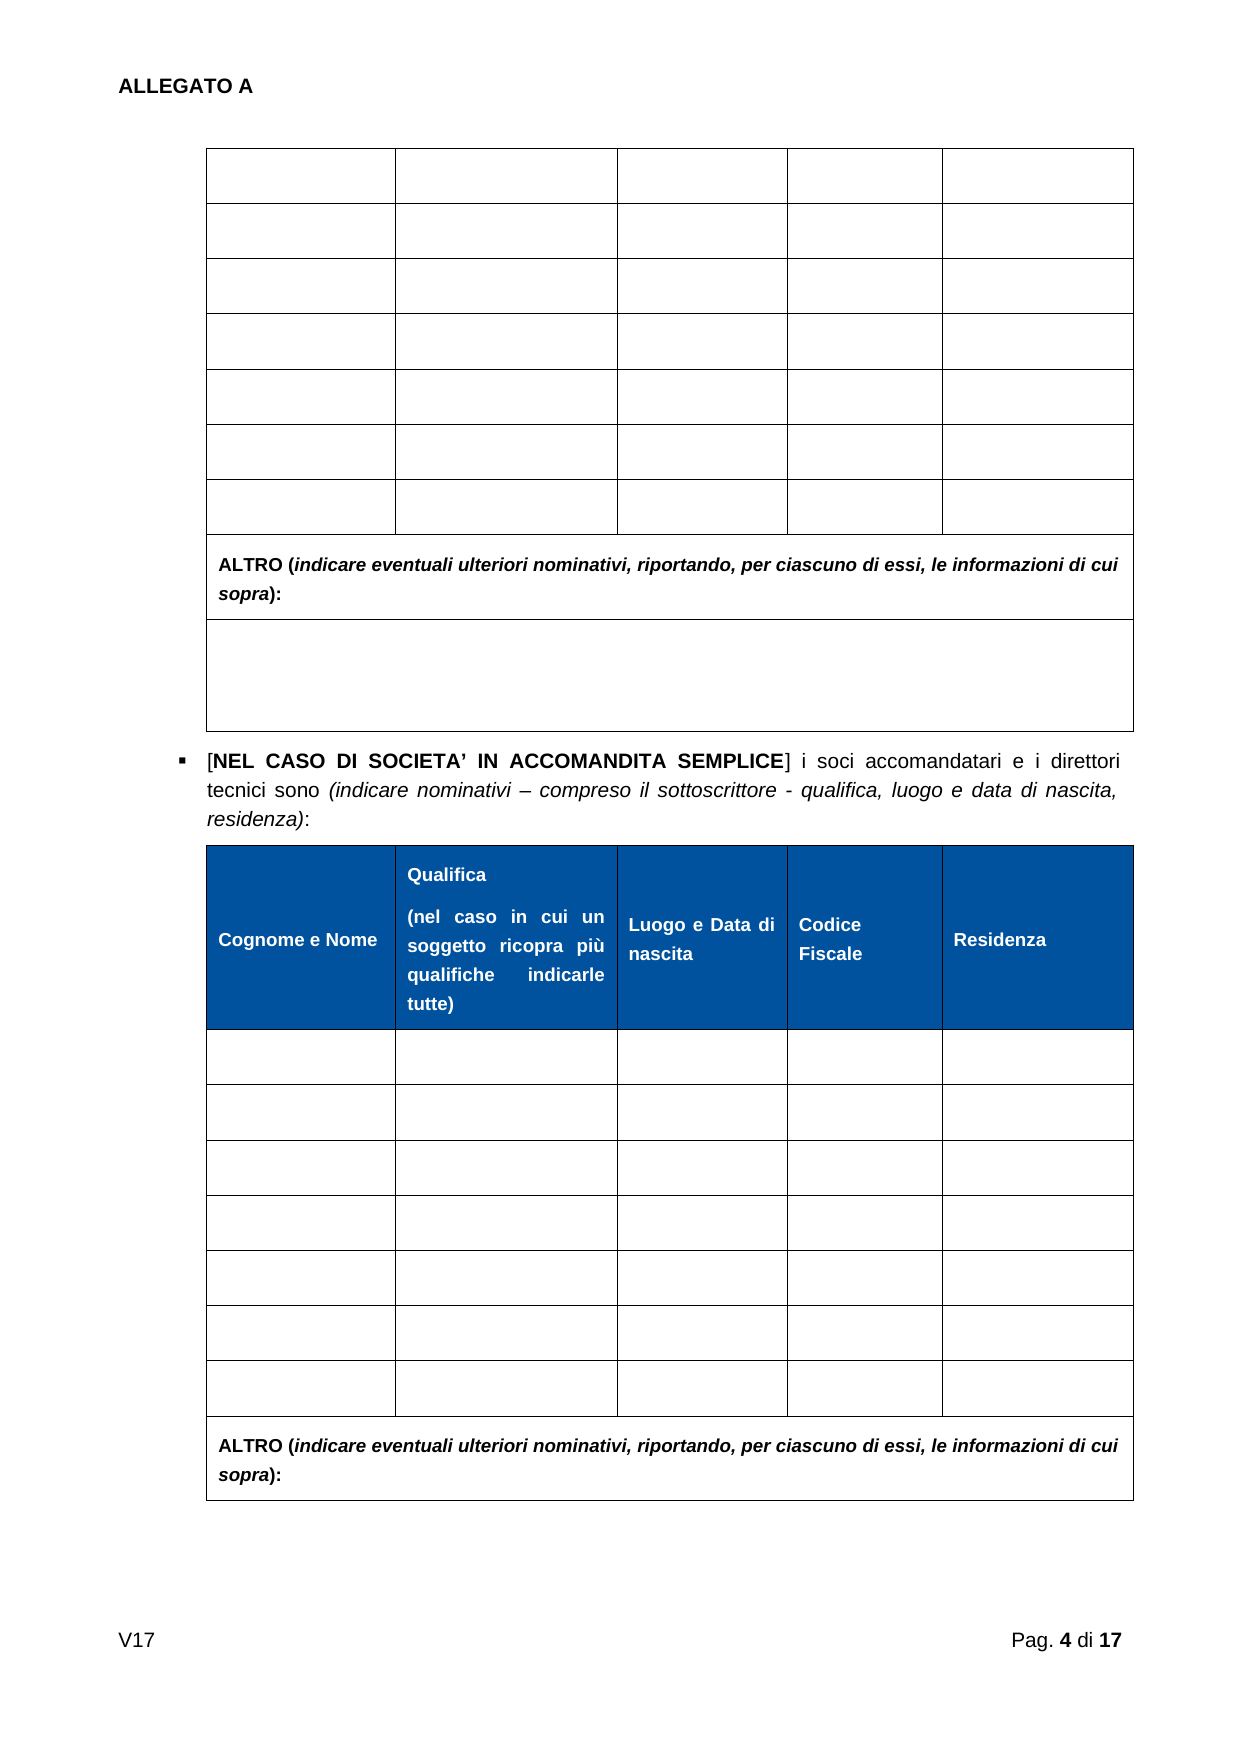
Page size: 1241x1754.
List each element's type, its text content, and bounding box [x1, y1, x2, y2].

table_cell [207, 1030, 395, 1084]
table_cell [618, 259, 787, 313]
table_cell [788, 1030, 942, 1084]
table_cell [618, 1306, 787, 1360]
table_cell [396, 1196, 617, 1250]
table_cell [207, 204, 395, 258]
table_header Cognome e Nome [207, 846, 395, 1029]
table_cell [618, 1361, 787, 1416]
table_cell [396, 1361, 617, 1416]
table_cell [943, 1196, 1133, 1250]
table_cell [207, 1306, 395, 1360]
table_cell [943, 425, 1133, 479]
table_cell [207, 1196, 395, 1250]
table_cell [396, 1085, 617, 1139]
table_cell [618, 480, 787, 534]
table_cell [396, 425, 617, 479]
table_header Codice Fiscale [788, 846, 942, 1029]
table_cell [396, 204, 617, 258]
table_cell [618, 425, 787, 479]
table_cell [618, 1196, 787, 1250]
table_cell [618, 204, 787, 258]
table_cell [788, 370, 942, 424]
table_cell [943, 1251, 1133, 1305]
table_cell [618, 1030, 787, 1084]
table_cell [207, 480, 395, 534]
table_cell ALTRO (indicare eventuali ulteriori nominativi, riportando, per ciascuno di essi, le informazioni di cui sopra): [207, 1417, 1133, 1500]
table_cell [943, 1306, 1133, 1360]
table_cell [618, 314, 787, 368]
table_cell [207, 1361, 395, 1416]
table_cell [788, 149, 942, 203]
table_cell [943, 204, 1133, 258]
table_cell [618, 370, 787, 424]
table_cell [618, 1141, 787, 1195]
table_cell [618, 149, 787, 203]
table_cell [943, 1141, 1133, 1195]
table_cell [396, 1306, 617, 1360]
table_cell [396, 149, 617, 203]
table_cell [788, 1196, 942, 1250]
table_cell [396, 370, 617, 424]
table_cell [618, 1085, 787, 1139]
table_cell [943, 1030, 1133, 1084]
table_cell [207, 149, 395, 203]
table_cell [396, 314, 617, 368]
table_cell [207, 259, 395, 313]
table_cell [396, 1251, 617, 1305]
table_cell [788, 259, 942, 313]
table_cell [788, 1361, 942, 1416]
table_cell [207, 1141, 395, 1195]
table_cell [788, 1085, 942, 1139]
table_cell [207, 314, 395, 368]
table_cell ALTRO (indicare eventuali ulteriori nominativi, riportando, per ciascuno di essi, le informazioni di cui sopra): [207, 535, 1133, 618]
table_cell [396, 259, 617, 313]
table_header Residenza [943, 846, 1133, 1029]
table_cell [788, 314, 942, 368]
table_cell [207, 425, 395, 479]
table_cell [788, 480, 942, 534]
table_cell [943, 480, 1133, 534]
table_cell [788, 425, 942, 479]
table_cell [943, 259, 1133, 313]
table_cell [943, 149, 1133, 203]
table_cell [396, 1030, 617, 1084]
table_cell [207, 370, 395, 424]
table_cell [618, 1251, 787, 1305]
table_cell [943, 1085, 1133, 1139]
table_header Luogo e Data di nascita [618, 846, 787, 1029]
table_cell [943, 370, 1133, 424]
table_cell [207, 1085, 395, 1139]
table_cell [788, 204, 942, 258]
table_cell [788, 1141, 942, 1195]
table_header Qualifica (nel caso in cui un soggetto ricopra più qualifiche indicarle tutte) [396, 846, 617, 1029]
table_cell [788, 1306, 942, 1360]
table_cell [788, 1251, 942, 1305]
table_cell [207, 620, 1133, 731]
table_cell [396, 1141, 617, 1195]
table_cell [943, 1361, 1133, 1416]
table_cell [207, 1251, 395, 1305]
table_cell [396, 480, 617, 534]
table_cell [943, 314, 1133, 368]
list [NEL CASO DI SOCIETA’ IN ACCOMANDITA SEMPLICE] i soci accomandatari e i direttori tecnici sono (indicare nominativi – compreso il sottoscrittore - qualifica, luogo e data di nascita, residenza): [177, 745, 1121, 832]
